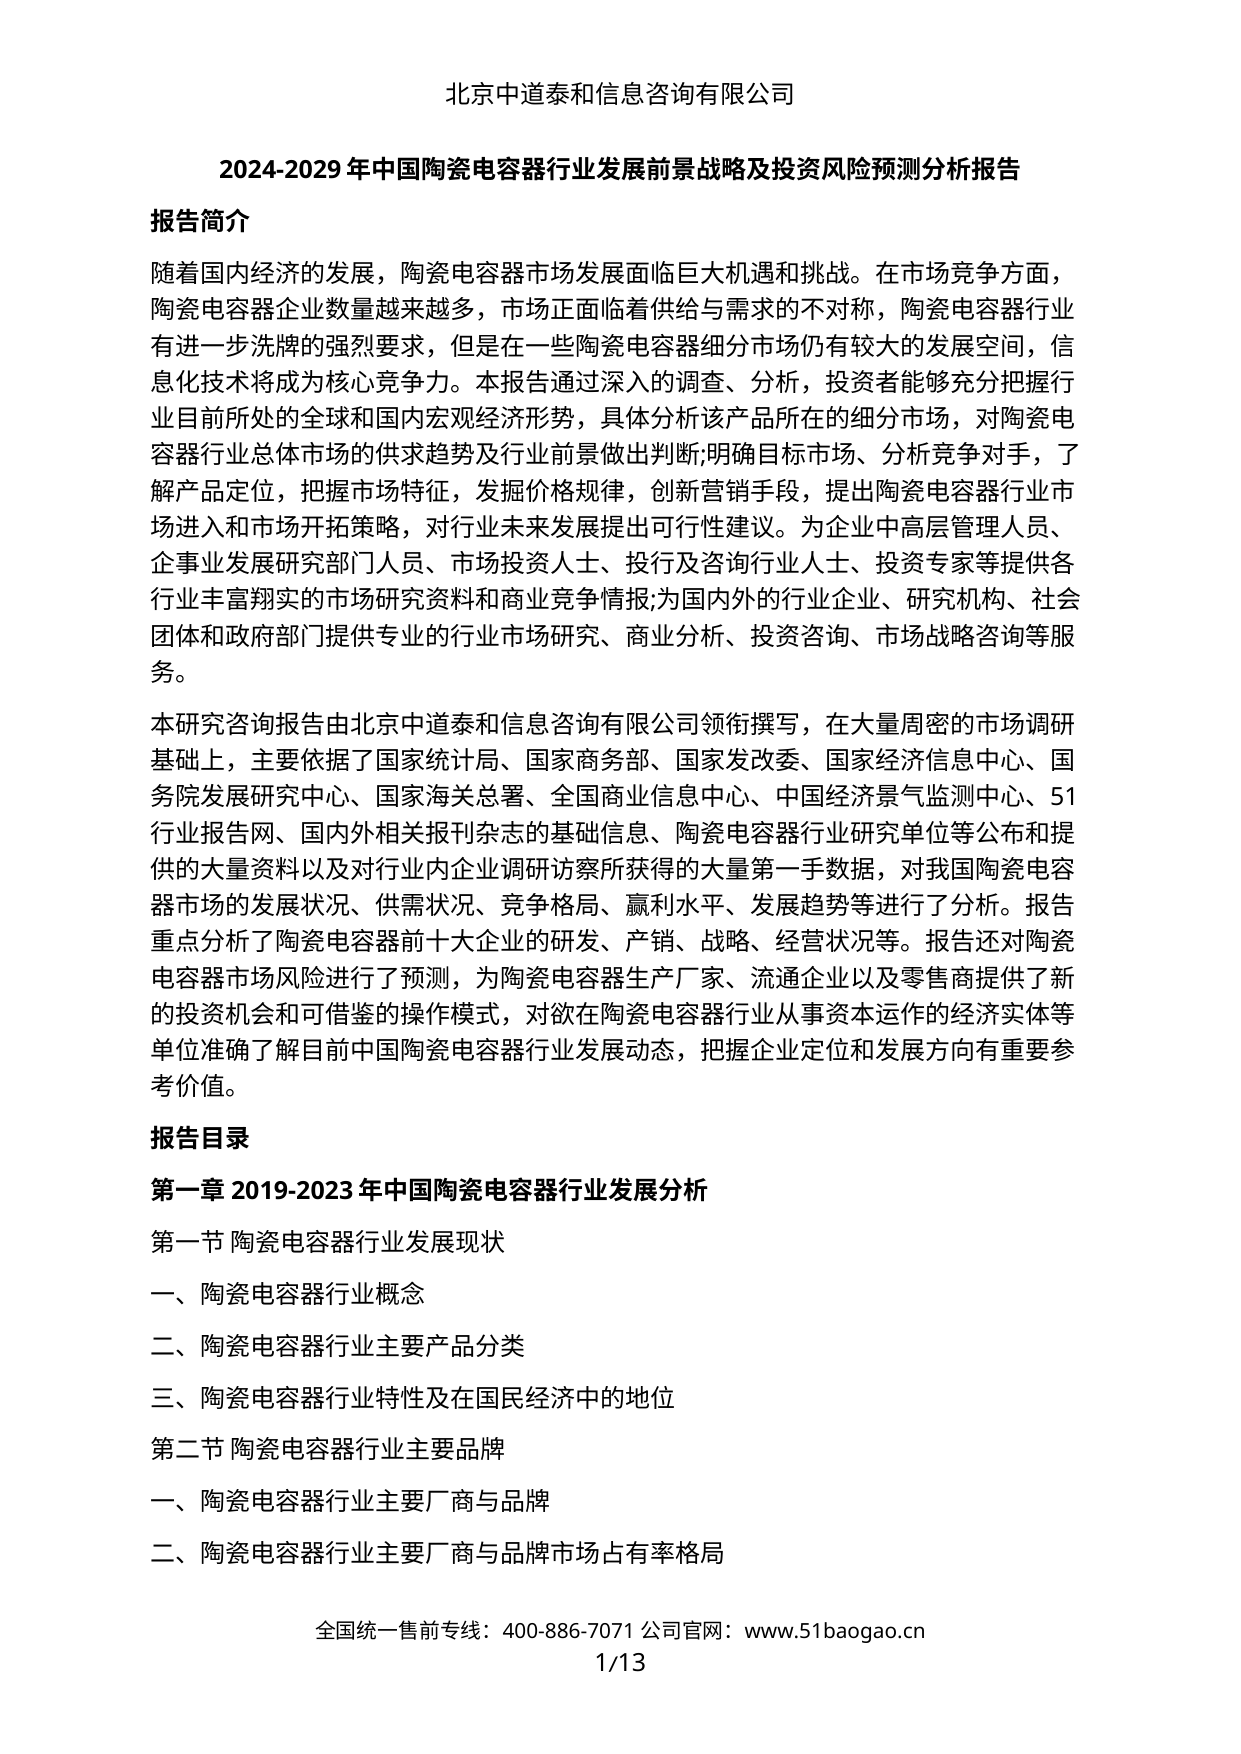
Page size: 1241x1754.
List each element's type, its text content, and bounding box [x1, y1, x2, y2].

text 报告目录 [150, 1119, 1090, 1155]
text 随着国内经济的发展，陶瓷电容器市场发展面临巨大机遇和挑战。在市场竞争方面，陶瓷电容器企业数量越来越多，市场正面临着供给与需求的不对称，陶瓷电容器行业有进一步洗牌的强烈要求，但是在一些陶瓷电容器细分市场仍有较大的发展空间，信息化技术将成为核心竞争力。本报告通过深入的调查、分析，投资者能够充分把握行业目前所处的全球和国内宏观经济形势，具体分析该产品所在的细分市场，对陶瓷电容器行业总体市场的供求趋势及行业前景做出判断;明确目标市场、分析竞争对手，了解产品定位，把握市场特征，发掘价格规律，创新营销手段，提出陶瓷电容器行业市场进入和市场开拓策略，对行业未来发展提出可行性建议。为企业中高层管理人员、企事业发展研究部门人员、市场投资人士、投行及咨询行业人士、投资专家等提供各行业丰富翔实的市场研究资料和商业竞争情报;为国内外的行业企业、研究机构、社会团体和政府部门提供专业的行业市场研究、商业分析、投资咨询、市场战略咨询等服务。 [150, 254, 1090, 689]
text 报告简介 [150, 202, 1090, 238]
text 二、陶瓷电容器行业主要厂商与品牌市场占有率格局 [150, 1534, 1090, 1570]
text 一、陶瓷电容器行业概念 [150, 1274, 1090, 1311]
text 第二节 陶瓷电容器行业主要品牌 [150, 1430, 1090, 1466]
text 三、陶瓷电容器行业特性及在国民经济中的地位 [150, 1378, 1090, 1414]
text 第一节 陶瓷电容器行业发展现状 [150, 1222, 1090, 1259]
text 本研究咨询报告由北京中道泰和信息咨询有限公司领衔撰写，在大量周密的市场调研基础上，主要依据了国家统计局、国家商务部、国家发改委、国家经济信息中心、国务院发展研究中心、国家海关总署、全国商业信息中心、中国经济景气监测中心、51行业报告网、国内外相关报刊杂志的基础信息、陶瓷电容器行业研究单位等公布和提供的大量资料以及对行业内企业调研访察所获得的大量第一手数据，对我国陶瓷电容器市场的发展状况、供需状况、竞争格局、赢利水平、发展趋势等进行了分析。报告重点分析了陶瓷电容器前十大企业的研发、产销、战略、经营状况等。报告还对陶瓷电容器市场风险进行了预测，为陶瓷电容器生产厂家、流通企业以及零售商提供了新的投资机会和可借鉴的操作模式，对欲在陶瓷电容器行业从事资本运作的经济实体等单位准确了解目前中国陶瓷电容器行业发展动态，把握企业定位和发展方向有重要参考价值。 [150, 704, 1090, 1103]
text 2024-2029年中国陶瓷电容器行业发展前景战略及投资风险预测分析报告 [150, 150, 1090, 186]
text 二、陶瓷电容器行业主要产品分类 [150, 1326, 1090, 1362]
text 第一章 2019-2023年中国陶瓷电容器行业发展分析 [150, 1171, 1090, 1207]
text 一、陶瓷电容器行业主要厂商与品牌 [150, 1482, 1090, 1518]
